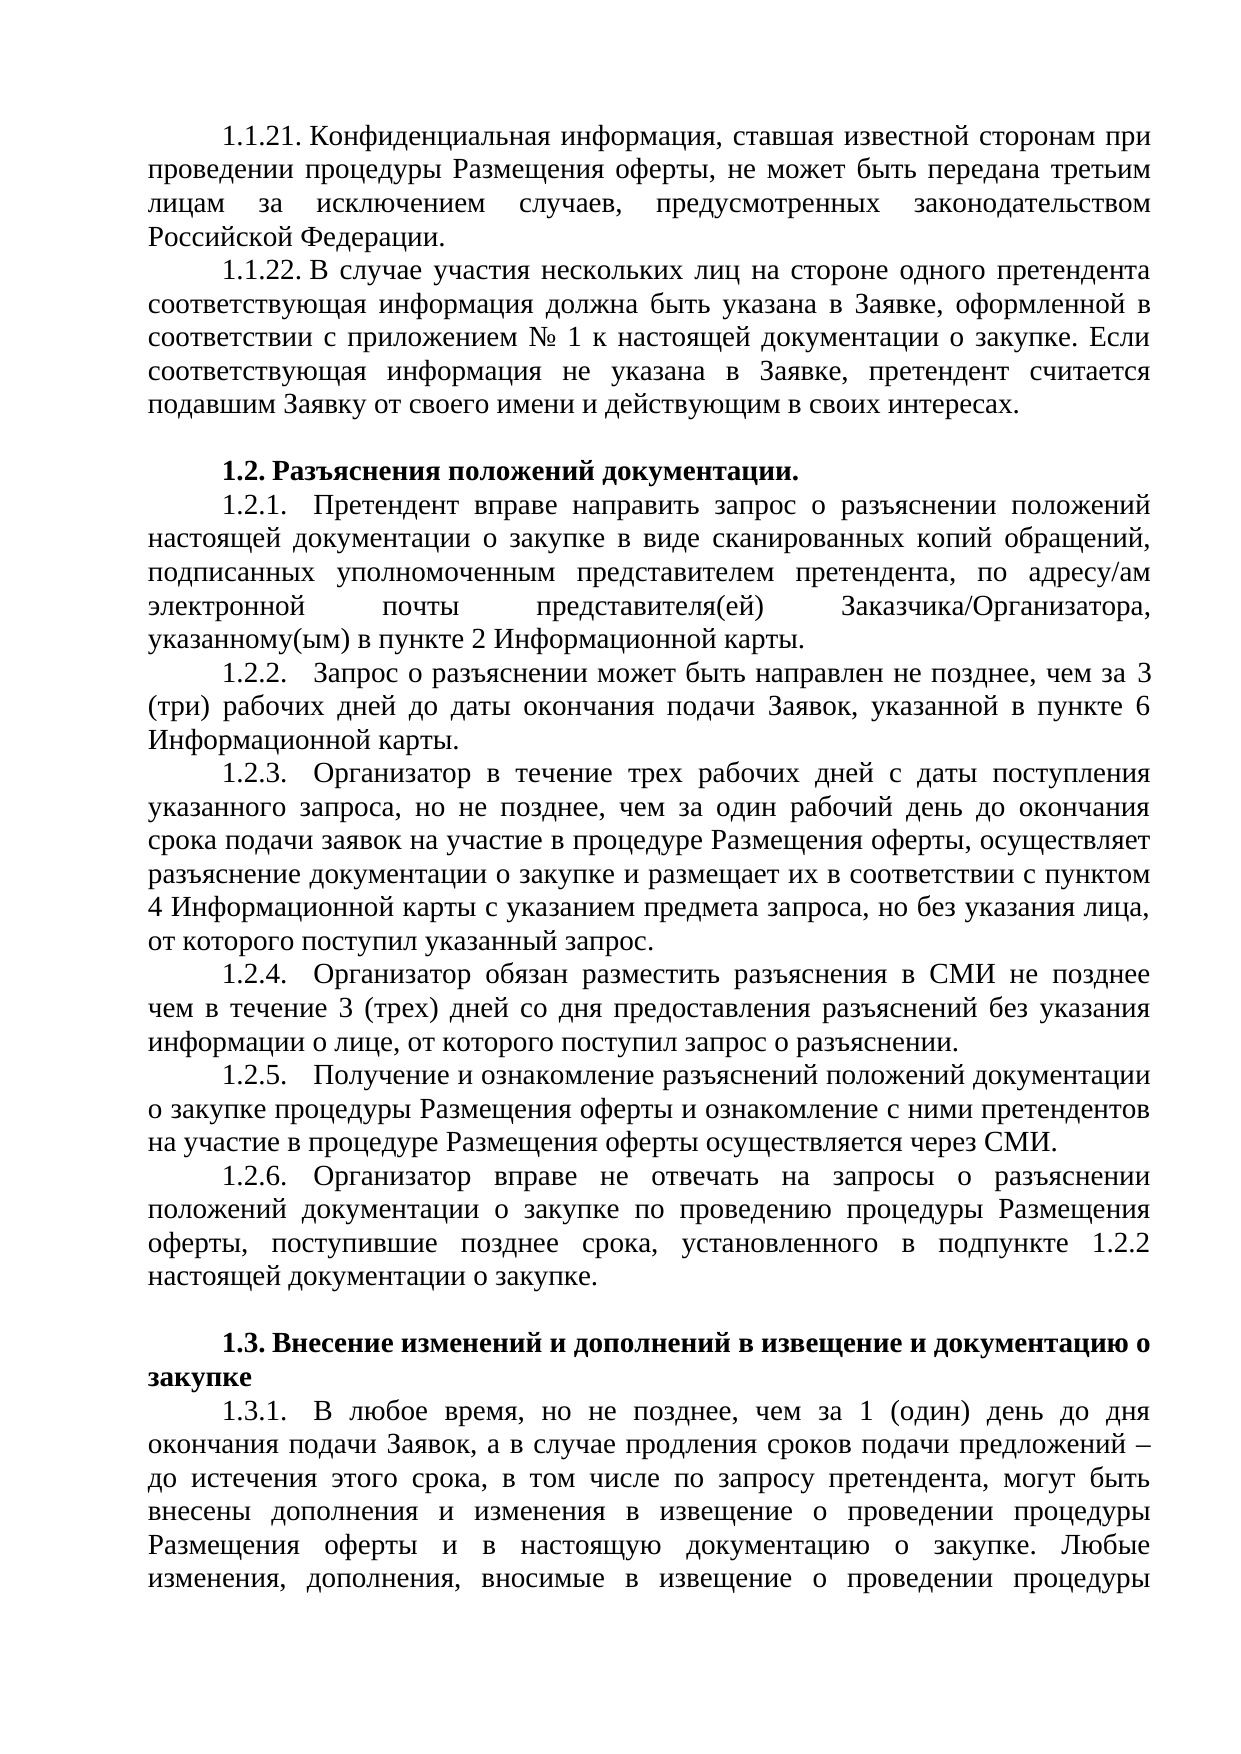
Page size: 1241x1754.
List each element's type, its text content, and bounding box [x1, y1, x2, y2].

list Организатор вправе не отвечать на запросы о разъяснении положений документации о закупке по проведению процедуры Размещения оферты, поступившие позднее срока, установленного в подпункте 1.2.2 настоящей документации о закупке. [148, 1158, 1152, 1292]
subtitle Внесение изменений и дополнений в извещение и документацию о закупке [148, 1326, 1152, 1393]
list Организатор обязан разместить разъяснения в СМИ не позднее чем в течение 3 (трех) дней со дня предоставления разъяснений без указания информации о лице, от которого поступил запрос о разъяснении. [148, 957, 1152, 1057]
list Конфиденциальная информация, ставшая известной сторонам при проведении процедуры Размещения оферты, не может быть передана третьим лицам за исключением случаев, предусмотренных законодательством Российской Федерации. [148, 118, 1152, 252]
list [148, 1393, 1152, 1594]
list Претендент вправе направить запрос о разъяснении положений настоящей документации о закупке в виде сканированных копий обращений, подписанных уполномоченным представителем претендента, по адресу/ам электронной почты представителя(ей) Заказчика/Организатора, указанному(ым) в пункте 2 Информационной карты. [148, 487, 1152, 655]
list Организатор в течение трех рабочих дней с даты поступления указанного запроса, но не позднее, чем за один рабочий день до окончания срока подачи заявок на участие в процедуре Размещения оферты, осуществляет разъяснение документации о закупке и размещает их в соответствии с пунктом 4 Информационной карты с указанием предмета запроса, но без указания лица, от которого поступил указанный запрос. [148, 755, 1152, 957]
subtitle Разъяснения положений документации. [148, 453, 1152, 487]
list Получение и ознакомление разъяснений положений документации о закупке процедуры Размещения оферты и ознакомление с ними претендентов на участие в процедуре Размещения оферты осуществляется через СМИ. [148, 1057, 1152, 1158]
list Запрос о разъяснении может быть направлен не позднее, чем за 3 (три) рабочих дней до даты окончания подачи Заявок, указанной в пункте 6 Информационной карты. [148, 655, 1152, 755]
list В случае участия нескольких лиц на стороне одного претендента соответствующая информация должна быть указана в Заявке, оформленной в соответствии с приложением № 1 к настоящей документации о закупке. Если соответствующая информация не указана в Заявке, претендент считается подавшим Заявку от своего имени и действующим в своих интересах. [148, 252, 1152, 420]
